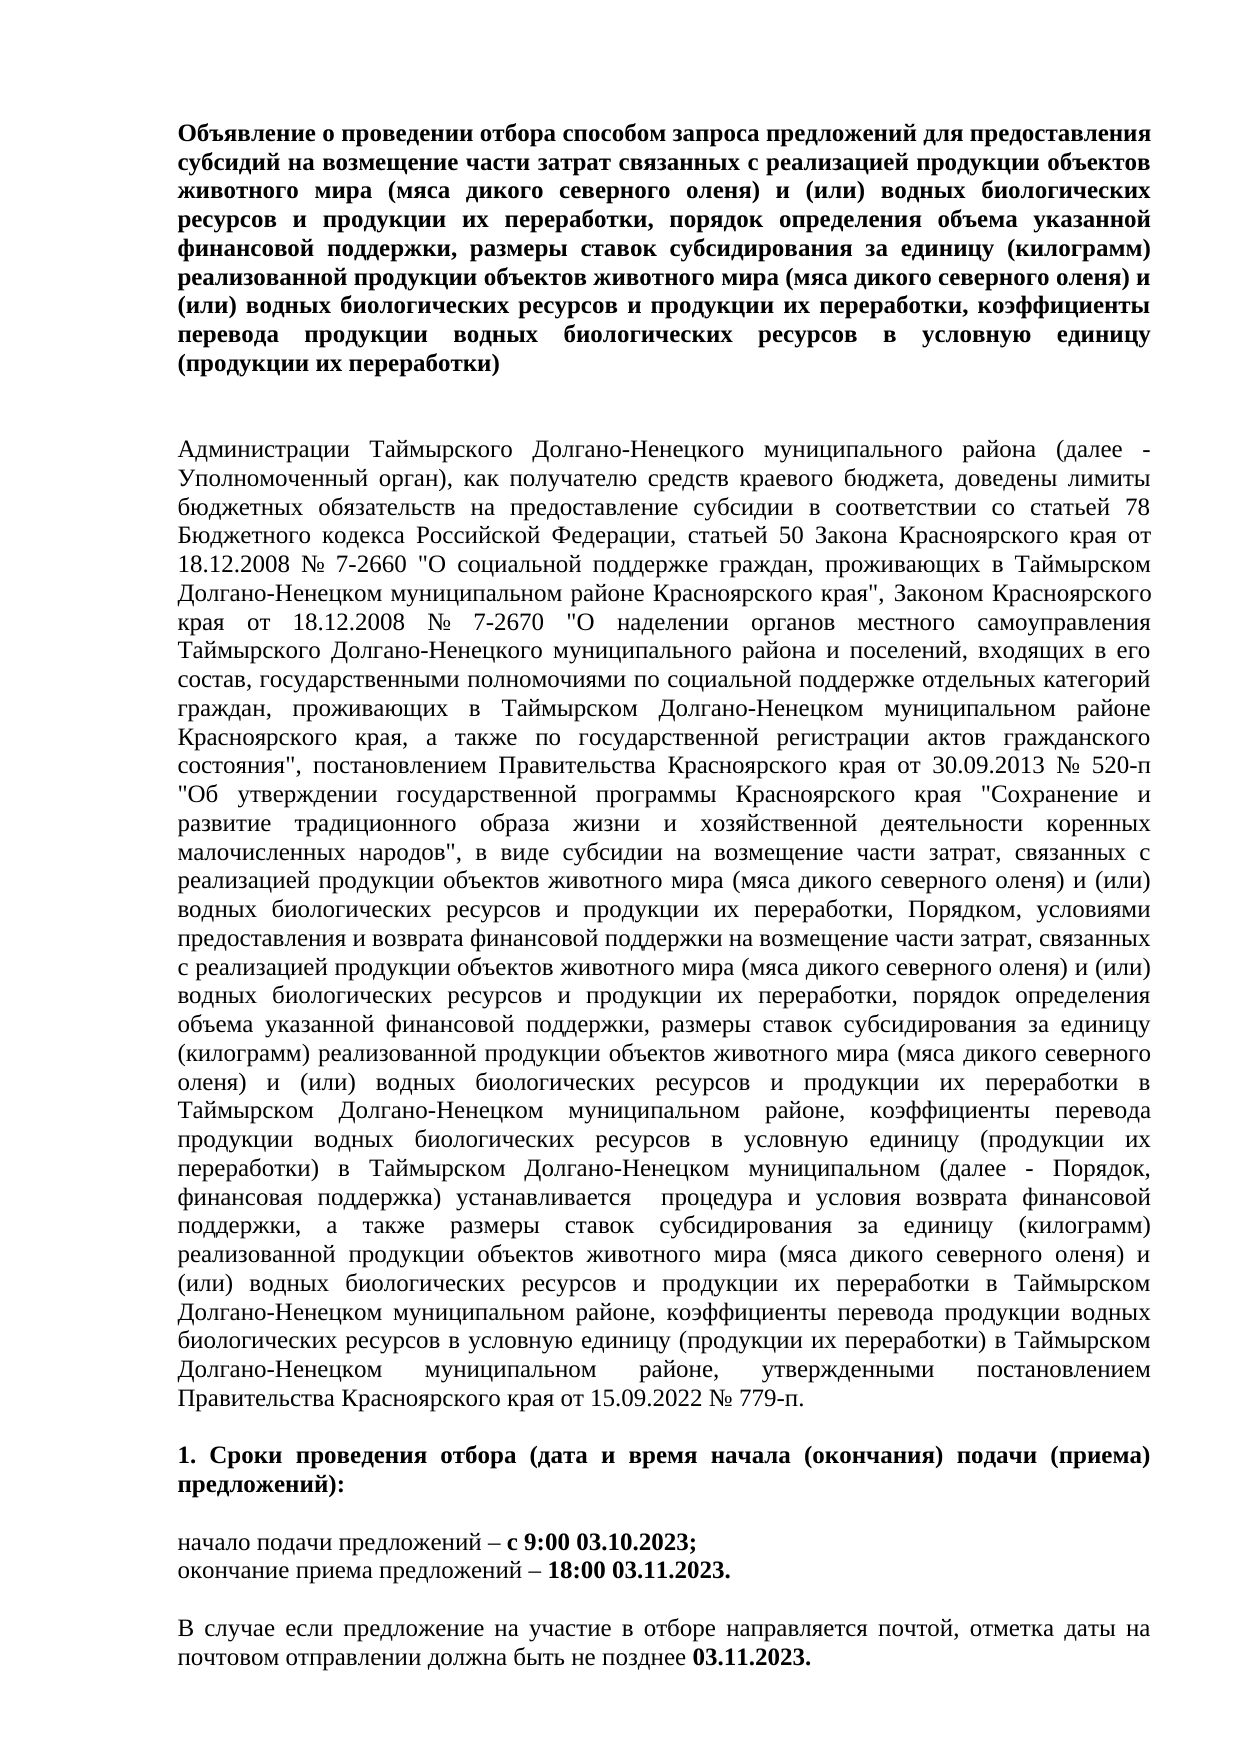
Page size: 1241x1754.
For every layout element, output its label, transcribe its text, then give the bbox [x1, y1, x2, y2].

text Администрации Таймырского Долгано-Ненецкого муниципального района (далее - Уполномоченный орган), как получателю средств краевого бюджета, доведены лимиты бюджетных обязательств на предоставление субсидии в соответствии со статьей 78 Бюджетного кодекса Российской Федерации, статьей 50 Закона Красноярского края от 18.12.2008 № 7-2660 "О социальной поддержке граждан, проживающих в Таймырском Долгано-Ненецком муниципальном районе Красноярского края", Законом Красноярского края от 18.12.2008 № 7-2670 "О наделении органов местного самоуправления Таймырского Долгано-Ненецкого муниципального района и поселений, входящих в его состав, государственными полномочиями по социальной поддержке отдельных категорий граждан, проживающих в Таймырском Долгано-Ненецком муниципальном районе Красноярского края, а также по государственной регистрации актов гражданского состояния", постановлением Правительства Красноярского края от 30.09.2013 № 520-п "Об утверждении государственной программы Красноярского края "Сохранение и развитие традиционного образа жизни и хозяйственной деятельности коренных малочисленных народов", в виде субсидии на возмещение части затрат, связанных с реализацией продукции объектов животного мира (мяса дикого северного оленя) и (или) водных биологических ресурсов и продукции их переработки, Порядком, условиями предоставления и возврата финансовой поддержки на возмещение части затрат, связанных с реализацией продукции объектов животного мира (мяса дикого северного оленя) и (или) водных биологических ресурсов и продукции их переработки, порядок определения объема указанной финансовой поддержки, размеры ставок субсидирования за единицу (килограмм) реализованной продукции объектов животного мира (мяса дикого северного оленя) и (или) водных биологических ресурсов и продукции их переработки в Таймырском Долгано-Ненецком муниципальном районе, коэффициенты перевода продукции водных биологических ресурсов в условную единицу (продукции их переработки) в Таймырском Долгано-Ненецком муниципальном (далее - Порядок, финансовая поддержка) устанавливается процедура и условия возврата финансовой поддержки, а также размеры ставок субсидирования за единицу (килограмм) реализованной продукции объектов животного мира (мяса дикого северного оленя) и (или) водных биологических ресурсов и продукции их переработки в Таймырском Долгано-Ненецком муниципальном районе, коэффициенты перевода продукции водных биологических ресурсов в условную единицу (продукции их переработки) в Таймырском Долгано-Ненецком муниципальном районе, утвержденными постановлением Правительства Красноярского края от 15.09.2022 № 779-п. [177, 434, 1152, 1412]
text 1. Сроки проведения отбора (дата и время начала (окончания) подачи (приема) предложений): [177, 1441, 1152, 1498]
text Объявление о проведении отбора способом запроса предложений для предоставления субсидий на возмещение части затрат связанных с реализацией продукции объектов животного мира (мяса дикого северного оленя) и (или) водных биологических ресурсов и продукции их переработки, порядок определения объема указанной финансовой поддержки, размеры ставок субсидирования за единицу (килограмм) реализованной продукции объектов животного мира (мяса дикого северного оленя) и (или) водных биологических ресурсов и продукции их переработки, коэффициенты перевода продукции водных биологических ресурсов в условную единицу (продукции их переработки) [177, 118, 1152, 377]
text начало подачи предложений – с 9:00 03.10.2023; [177, 1527, 1152, 1556]
text окончание приема предложений – 18:00 03.11.2023. [177, 1556, 1152, 1584]
text В случае если предложение на участие в отборе направляется почтой, отметка даты на почтовом отправлении должна быть не позднее 03.11.2023. [177, 1613, 1152, 1671]
